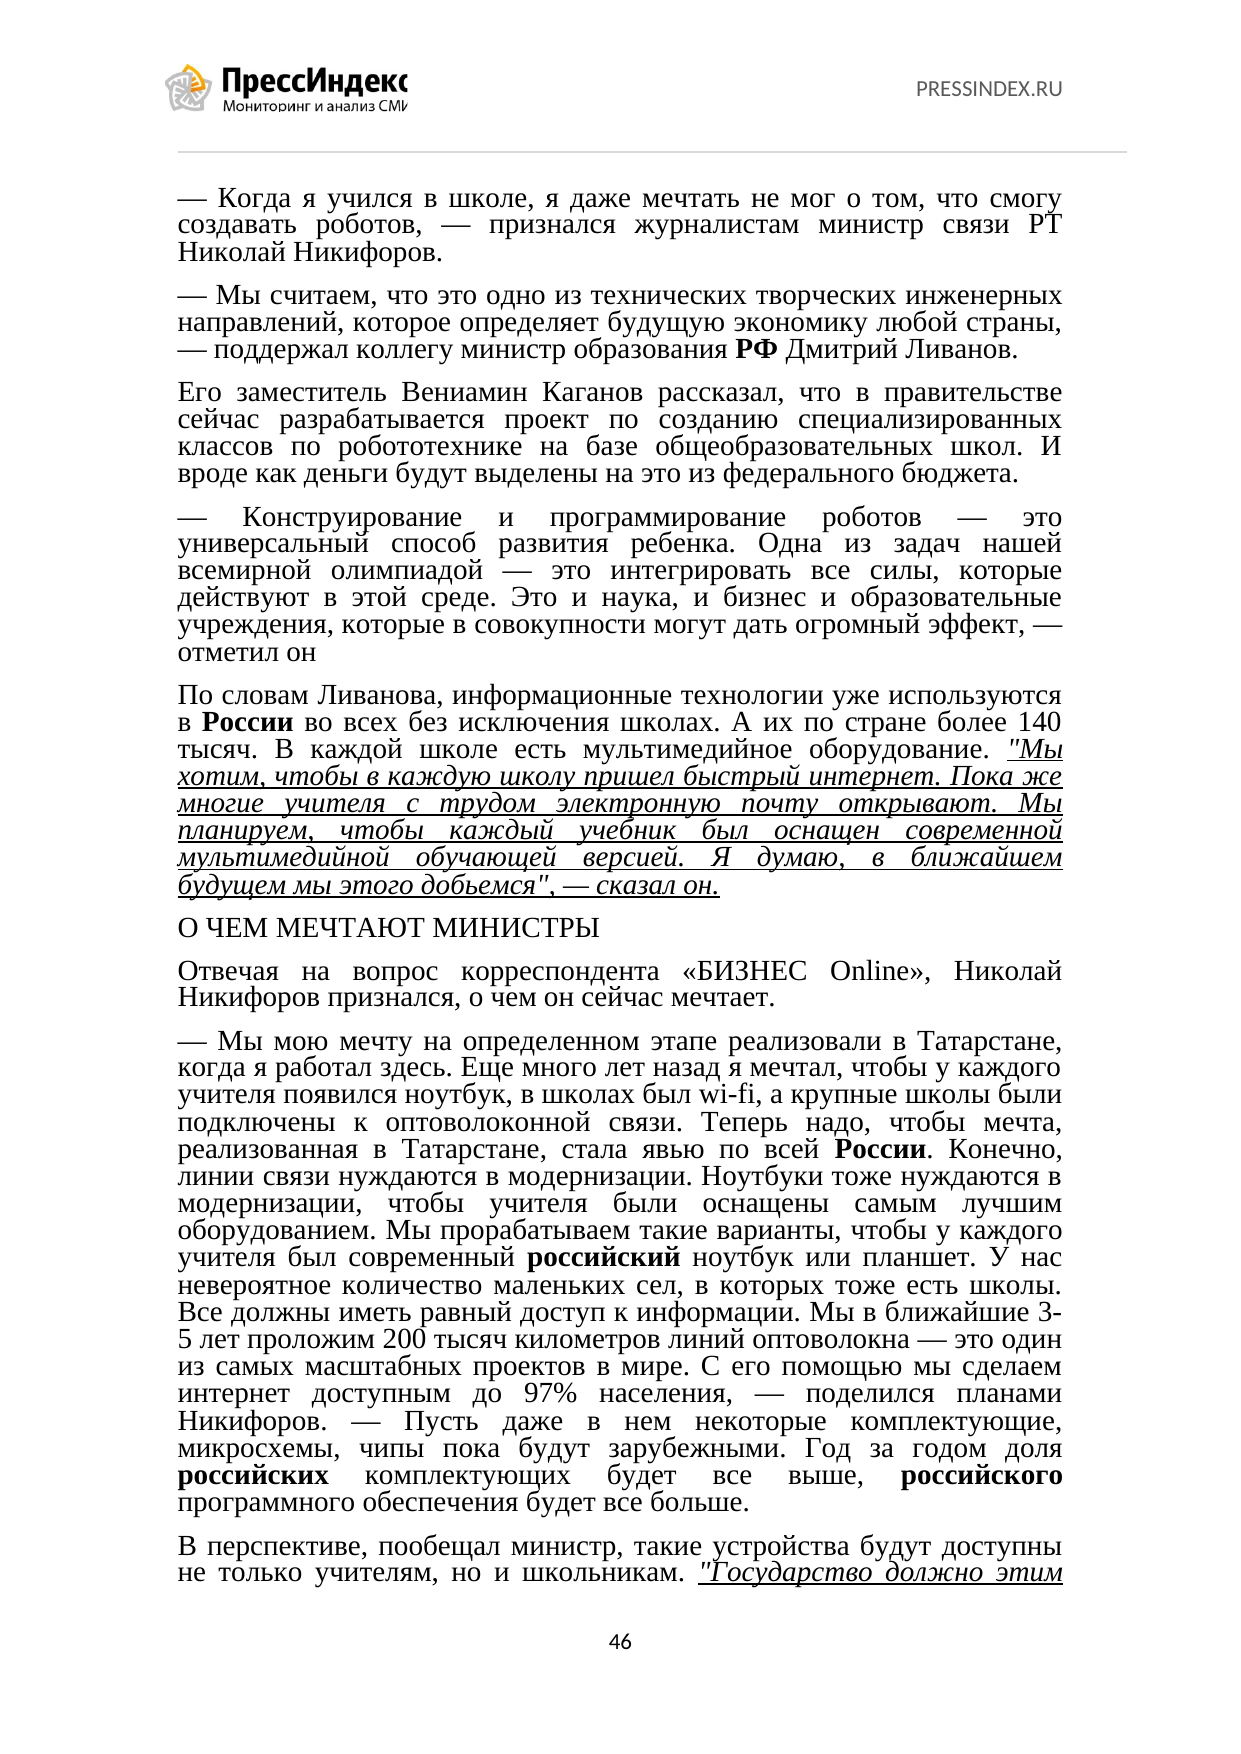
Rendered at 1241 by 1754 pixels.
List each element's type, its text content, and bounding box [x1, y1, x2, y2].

text — Мы считаем, что это одно из технических творческих инженерных направлений, которое определяет будущую экономику любой страны, — поддержал коллегу министр образования РФ Дмитрий Ливанов. [177, 283, 1063, 364]
text — Когда я учился в школе, я даже мечтать не мог о том, что смогу создавать роботов, — признался журналистам министр связи РТ Николай Никифоров. [177, 186, 1063, 267]
text О ЧЕМ МЕЧТАЮТ МИНИСТРЫ [177, 916, 1063, 943]
text Отвечая на вопрос корреспондента «БИЗНЕС Оnline», Николай Никифоров признался, о чем он сейчас мечтает. [177, 959, 1063, 1013]
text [177, 1533, 1063, 1588]
text Его заместитель Вениамин Каганов рассказал, что в правительстве сейчас разрабатывается проект по созданию специализированных классов по робототехнике на базе общеобразовательных школ. И вроде как деньги будут выделены на это из федерального бюджета. [177, 380, 1063, 489]
picture [163, 64, 408, 111]
text По словам Ливанова, информационные технологии уже используются в России во всех без исключения школах. А их по стране более 140 тысяч. В каждой школе есть мультимедийное оборудование. "Мы хотим, чтобы в каждую школу пришел быстрый интернет. Пока же многие учителя с трудом электронную почту открывают. Мы планируем, чтобы каждый учебник был оснащен современной мультимедийной обучающей версией. Я думаю, в ближайшем будущем мы этого добьемся", — сказал он. [177, 683, 1063, 787]
text — Мы мою мечту на определенном этапе реализовали в Татарстане, когда я работал здесь. Еще много лет назад я мечтал, чтобы у каждого учителя появился ноутбук, в школах был wi-fi, а крупные школы были подключены к оптоволоконной связи. Теперь надо, чтобы мечта, реализованная в Татарстане, стала явью по всей России. Конечно, линии связи нуждаются в модернизации. Ноутбуки тоже нуждаются в модернизации, чтобы учителя были оснащены самым лучшим оборудованием. Мы прорабатываем такие варианты, чтобы у каждого учителя был современный российский ноутбук или планшет. У нас невероятное количество маленьких сел, в которых тоже есть школы. Все должны иметь равный доступ к информации. Мы в ближайшие 3-5 лет проложим 200 тысяч километров линий оптоволокна — это один из самых масштабных проектов в мире. С его помощью мы сделаем интернет доступным до 97% населения, — поделился планами Никифоров. — Пусть даже в нем некоторые комплектующие, микросхемы, чипы пока будут зарубежными. Год за годом доля российских комплектующих будет все выше, российского программного обеспечения будет все больше. [177, 1028, 1063, 1518]
text — Конструирование и программирование роботов — это универсальный способ развития ребенка. Одна из задач нашей всемирной олимпиадой — это интегрировать все силы, которые действуют в этой среде. Это и наука, и бизнес и образовательные учреждения, которые в совокупности могут дать огромный эффект, — отметил он [177, 504, 1063, 667]
